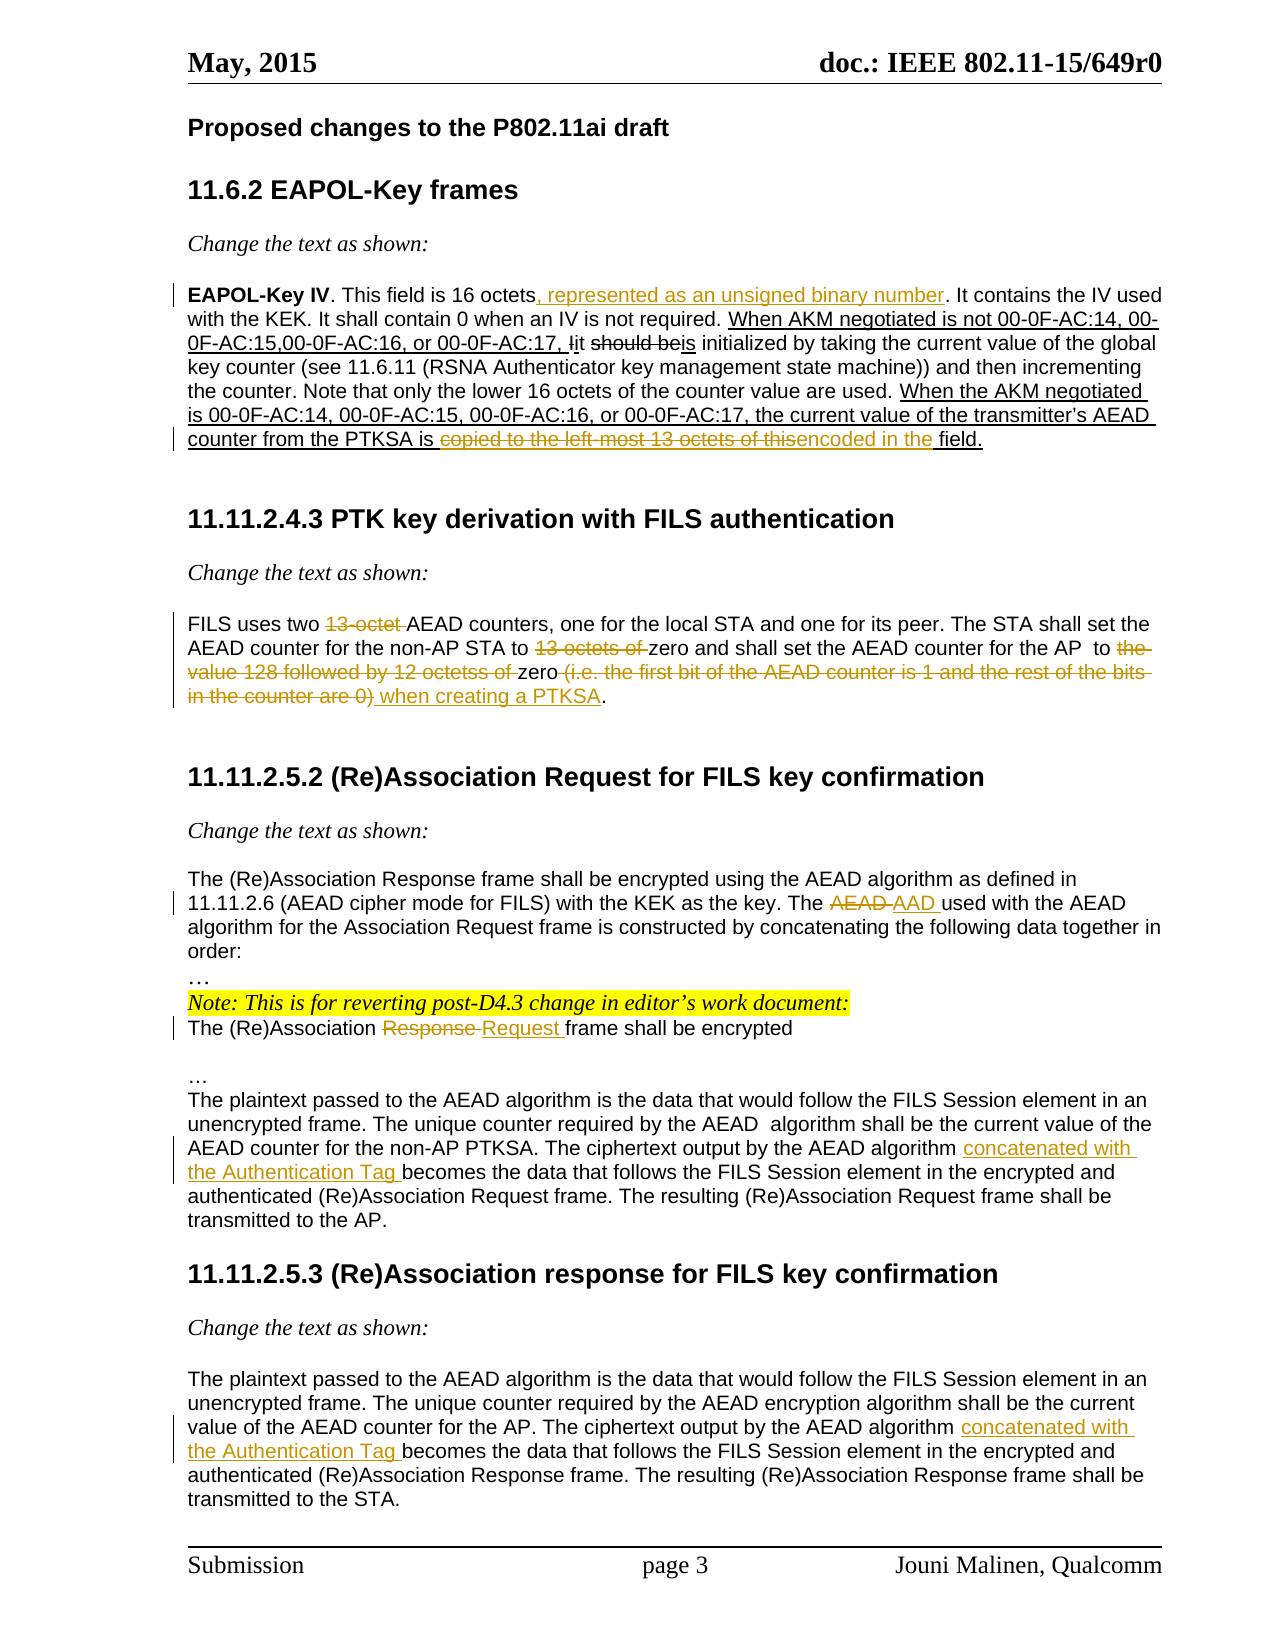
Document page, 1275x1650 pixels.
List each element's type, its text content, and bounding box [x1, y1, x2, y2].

text The (Re)Association frame shall be encrypted [187, 1016, 1162, 1040]
text Change the text as shown: [187, 230, 1162, 256]
text The plaintext passed to the AEAD algorithm is the data that would follow the FILS Session element in an unencrypted frame. The unique counter required by the AEAD encryption algorithm shall be the current value of the AEAD counter for the AP. The ciphertext output by the AEAD algorithm becomes the data that follows the FILS Session element in the encrypted and authenticated (Re)Association Response frame. The resulting (Re)Association Response frame shall be transmitted to the STA. [187, 1367, 1162, 1511]
text Note: This is for reverting post-D4.3 change in editor’s work document: [187, 989, 1162, 1016]
text Change the text as shown: [187, 1314, 1162, 1340]
subtitle Proposed changes to the P802.11ai draft [187, 112, 1162, 141]
text FILS uses two AEAD counters, one for the local STA and one for its peer. The STA shall set the AEAD counter for the non-AP STA to zero and shall set the AEAD counter for the AP to zero. [187, 612, 1162, 708]
text 11.11.2.4.3 PTK key derivation with FILS authentication [187, 503, 1162, 534]
text The (Re)Association Response frame shall be encrypted using the AEAD algorithm as defined in 11.11.2.6 (AEAD cipher mode for FILS) with the KEK as the key. The used with the AEAD algorithm for the Association Request frame is constructed by concatenating the following data together in order: [187, 867, 1162, 963]
text 11.6.2 EAPOL-Key frames [187, 174, 1162, 205]
text … [187, 963, 1162, 989]
text Change the text as shown: [187, 817, 1162, 843]
text … [187, 1064, 1162, 1088]
text EAPOL-Key IV. This field is 16 octets. It contains the IV used with the KEK. It shall contain 0 when an IV is not required. When AKM negotiated is not 00-0F-AC:14, 00-0F-AC:15,00-0F-AC:16, or 00-0F-AC:17, Iit should beis initialized by taking the current value of the global key counter (see 11.6.11 (RSNA Authenticator key management state machine)) and then incrementing the counter. Note that only the lower 16 octets of the counter value are used. When the AKM negotiated is 00-0F-AC:14, 00-0F-AC:15, 00-0F-AC:16, or 00-0F-AC:17, the current value of the transmitter’s AEAD counter from the PTKSA is field. [187, 283, 1162, 451]
text 11.11.2.5.3 (Re)Association response for FILS key confirmation [187, 1258, 1162, 1289]
text 11.11.2.5.2 (Re)Association Request for FILS key confirmation [187, 761, 1162, 792]
text The plaintext passed to the AEAD algorithm is the data that would follow the FILS Session element in an unencrypted frame. The unique counter required by the AEAD algorithm shall be the current value of the AEAD counter for the non-AP PTKSA. The ciphertext output by the AEAD algorithm becomes the data that follows the FILS Session element in the encrypted and authenticated (Re)Association Request frame. The resulting (Re)Association Request frame shall be transmitted to the AP. [187, 1088, 1162, 1231]
text Change the text as shown: [187, 559, 1162, 586]
